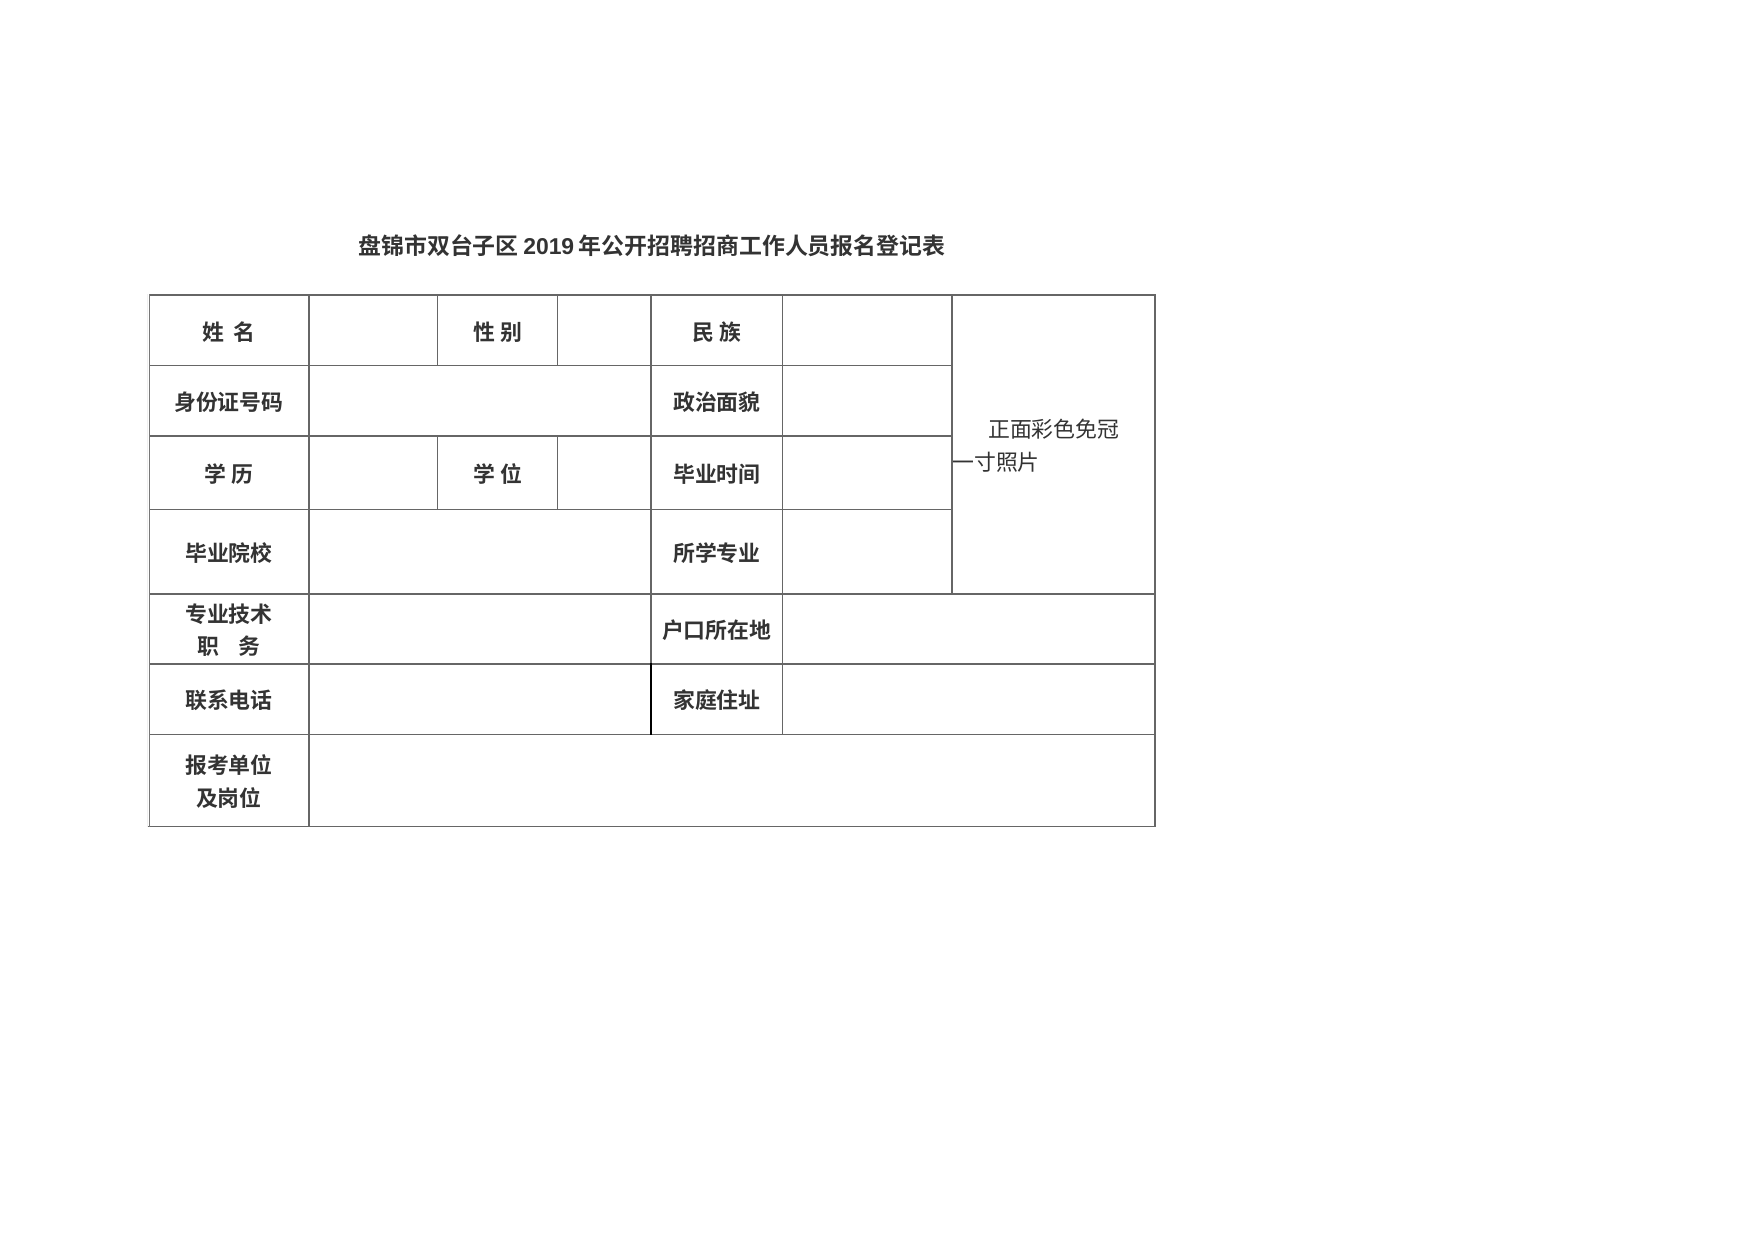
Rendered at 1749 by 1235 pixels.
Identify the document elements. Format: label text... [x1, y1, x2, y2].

table_cell [783, 595, 1154, 663]
table_cell 身份证号码 [150, 366, 308, 435]
table_cell [310, 296, 437, 365]
table_cell 联系电话 [150, 665, 308, 733]
table_cell [310, 510, 650, 593]
table_cell 姓 名 [150, 296, 308, 365]
table_header 盘锦市双台子区2019年公开招聘招商工作人员报名登记表 [149, 195, 1155, 294]
table_cell 性 别 [438, 296, 557, 365]
table_cell [558, 296, 650, 365]
table_cell [310, 437, 437, 508]
table_cell [310, 595, 650, 663]
table_cell [310, 735, 1154, 826]
table_cell [783, 437, 951, 508]
table_cell 学 位 [438, 437, 557, 508]
table_cell 户口所在地 [652, 595, 782, 663]
table_cell 民 族 [652, 296, 782, 365]
table_cell 政治面貌 [652, 366, 782, 435]
table_cell 毕业院校 [150, 510, 308, 593]
table_cell [558, 437, 650, 508]
table_cell [783, 665, 1154, 733]
table_cell 毕业时间 [652, 437, 782, 508]
table_cell [783, 296, 951, 365]
table_cell 所学专业 [652, 510, 782, 593]
table_cell [310, 665, 650, 733]
table_cell 家庭住址 [652, 665, 782, 733]
table_cell [783, 366, 951, 435]
table_cell 专业技术 职 务 [150, 595, 308, 663]
table_cell [783, 510, 951, 593]
table_cell 学 历 [150, 437, 308, 508]
table_cell 正面彩色免冠 一寸照片 [953, 296, 1154, 593]
table_cell 报考单位 及岗位 [150, 735, 308, 826]
table_cell [310, 366, 650, 435]
